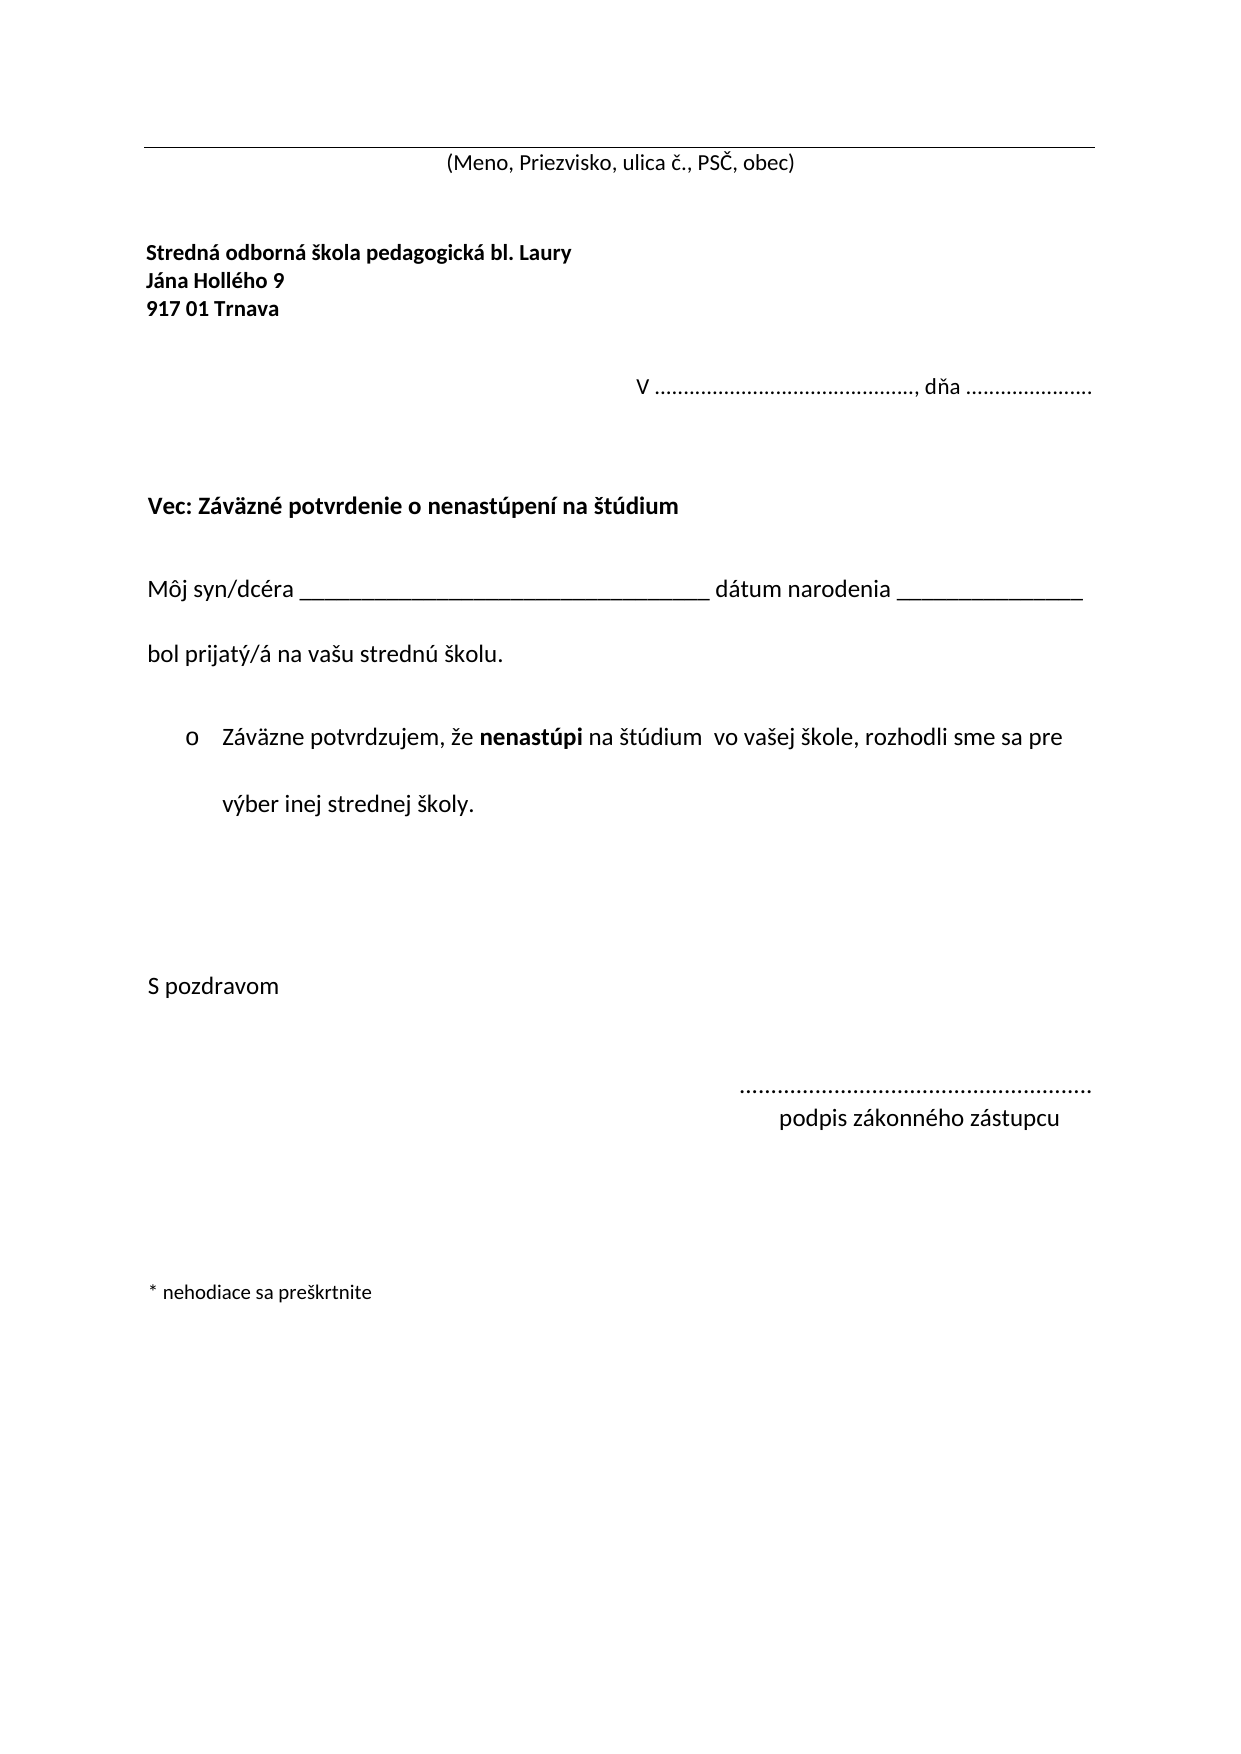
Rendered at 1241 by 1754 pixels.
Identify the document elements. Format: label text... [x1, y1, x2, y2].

text V ............................................., dňa ...................... [146, 372, 1093, 400]
text S pozdravom [148, 970, 1093, 1000]
text (Meno, Priezvisko, ulica č., PSČ, obec) [148, 148, 1093, 176]
text 917 01 Trnava [146, 294, 1093, 322]
text Môj syn/dcéra _________________________________ dátum narodenia _______________ bol prijatý/á na vašu strednú školu. [147, 573, 1093, 669]
subtitle Vec: Záväzné potvrdenie o nenastúpení na štúdium [148, 490, 1093, 520]
text Jána Hollého 9 [146, 266, 1093, 294]
text podpis zákonného zástupcu [148, 1102, 1093, 1132]
text * nehodiace sa preškrtnite [148, 1279, 1093, 1304]
list Záväzne potvrdzujem, že nenastúpi na štúdium vo vašej škole, rozhodli sme sa pre výber inej strednej školy. [184, 721, 1093, 819]
text ........................................................ [148, 1069, 1093, 1099]
text Stredná odborná škola pedagogická bl. Laury [146, 238, 1093, 266]
